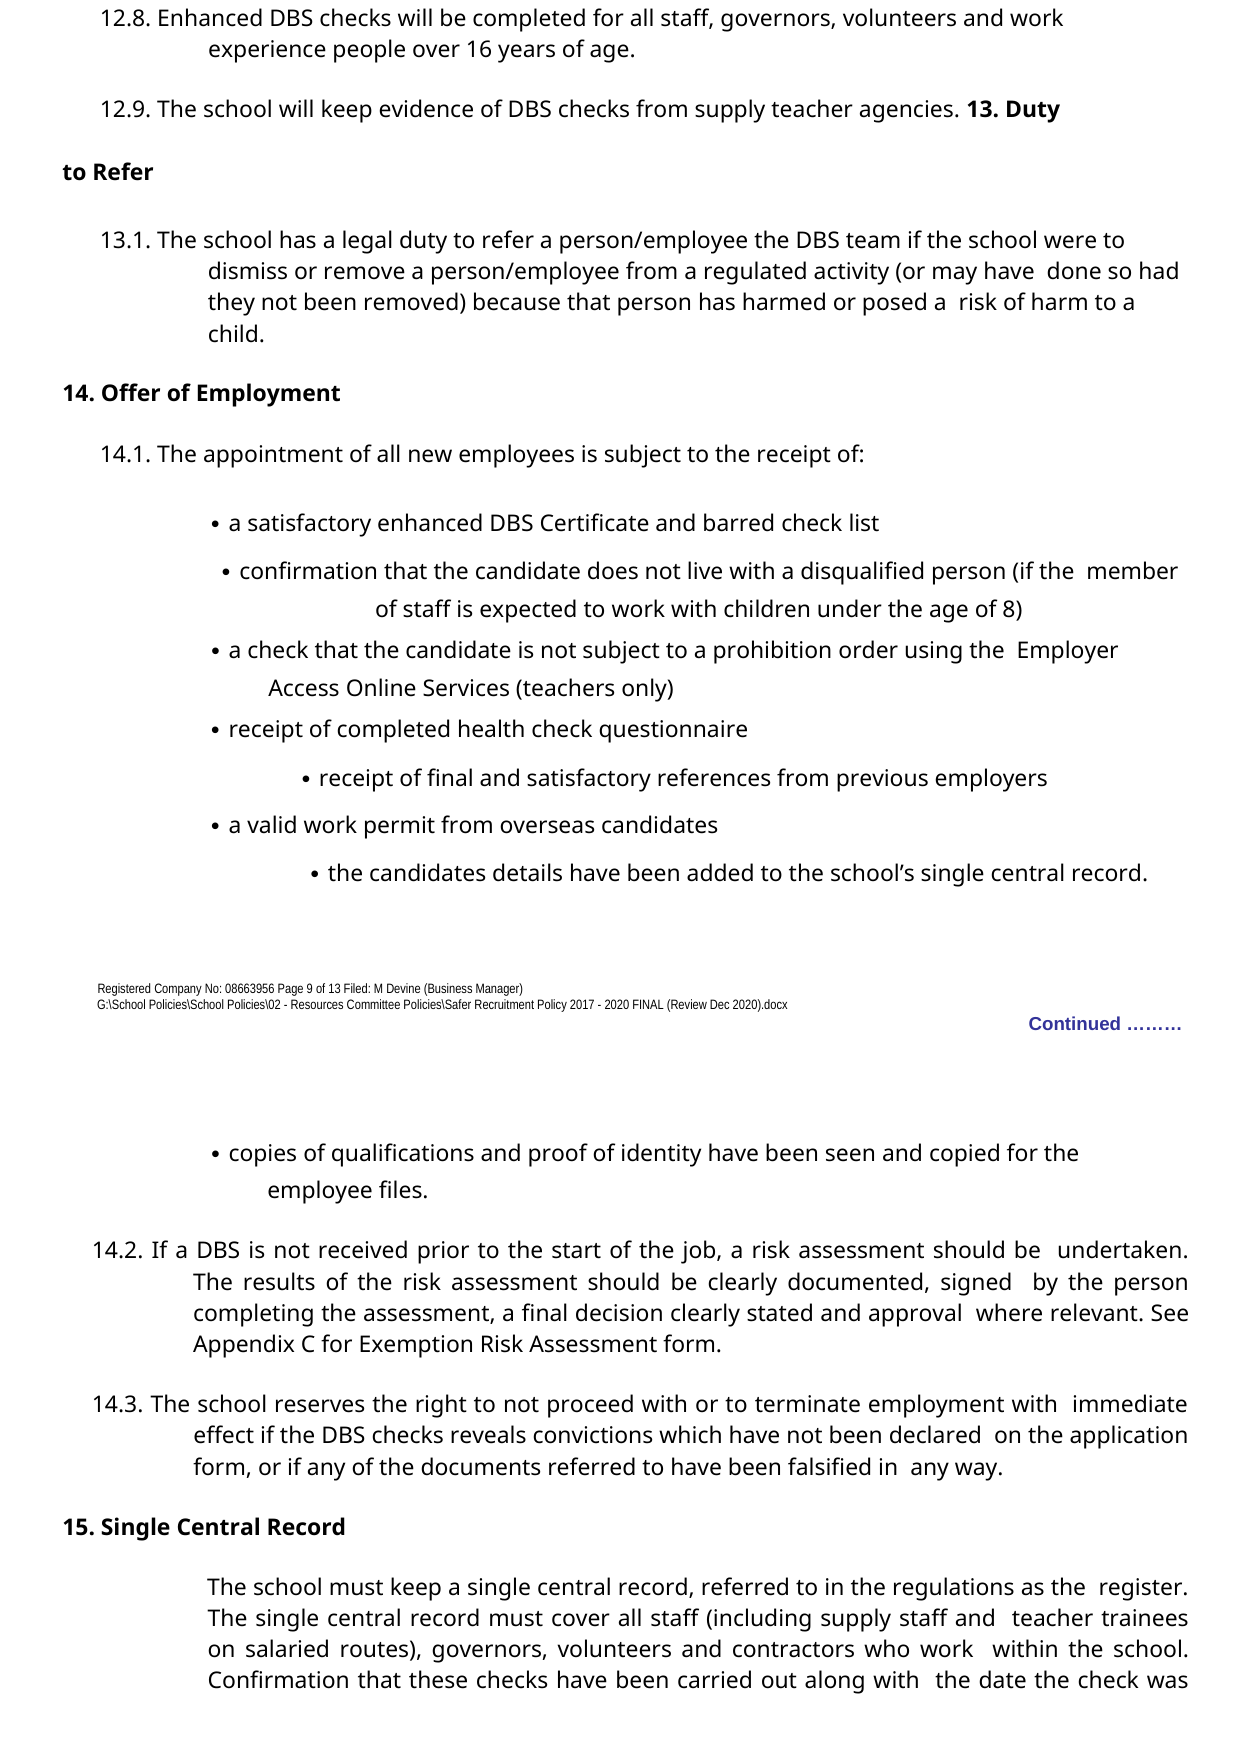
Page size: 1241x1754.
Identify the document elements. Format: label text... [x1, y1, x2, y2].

text 13.1. The school has a legal duty to refer a person/employee the DBS team if the school were to dismiss or remove a person/employee from a regulated activity (or may have done so had they not been removed) because that person has harmed or posed a risk of harm to a child. [99, 224, 1190, 349]
text Registered Company No: 08663956 Page 9 of 13 Filed: M Devine (Business Manager) [97, 982, 1027, 996]
text 12.8. Enhanced DBS checks will be completed for all staff, governors, volunteers and work experience people over 16 years of age. [99, 1, 1190, 64]
text 14.1. The appointment of all new employees is subject to the receipt of: [99, 438, 1198, 469]
text 12.9. The school will keep evidence of DBS checks from supply teacher agencies. 13. Duty to Refer [62, 93, 1079, 187]
text 14.3. The school reserves the right to not proceed with or to terminate employment with immediate effect if the DBS checks reveals convictions which have not been declared on the application form, or if any of the documents referred to have been falsified in any way. [92, 1388, 1190, 1482]
text ∙ the candidates details have been added to the school’s single central record. [36, 848, 1148, 895]
text 15. Single Central Record [62, 1511, 1198, 1542]
text 14.2. If a DBS is not received prior to the start of the job, a risk assessment should be undertaken. The results of the risk assessment should be clearly documented, signed by the person completing the assessment, a final decision clearly stated and approval where relevant. See Appendix C for Exemption Risk Assessment form. [92, 1234, 1190, 1359]
text ∙ a check that the candidate is not subject to a prohibition order using the Employer Access Online Services (teachers only) [208, 625, 1190, 703]
text G:\School Policies\School Policies\02 - Resources Committee Policies\Safer Recruitment Policy 2017 - 2020 FINAL (Review Dec 2020).docx [97, 997, 1198, 1012]
text ∙ a satisfactory enhanced DBS Certificate and barred check list [208, 497, 1198, 544]
text ∙ a valid work permit from overseas candidates [208, 800, 1198, 847]
text ∙ confirmation that the candidate does not live with a disqualified person (if the member of staff is expected to work with children under the age of 8) [208, 546, 1189, 624]
text Continued ……… [36, 1012, 1182, 1034]
text 14. Offer of Employment [62, 377, 1198, 409]
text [207, 1571, 1190, 1696]
text ∙ receipt of final and satisfactory references from previous employers [36, 752, 1048, 799]
text ∙ receipt of completed health check questionnaire [208, 704, 1198, 751]
text ∙ copies of qualifications and proof of identity have been seen and copied for the employee files. [208, 1127, 1190, 1206]
